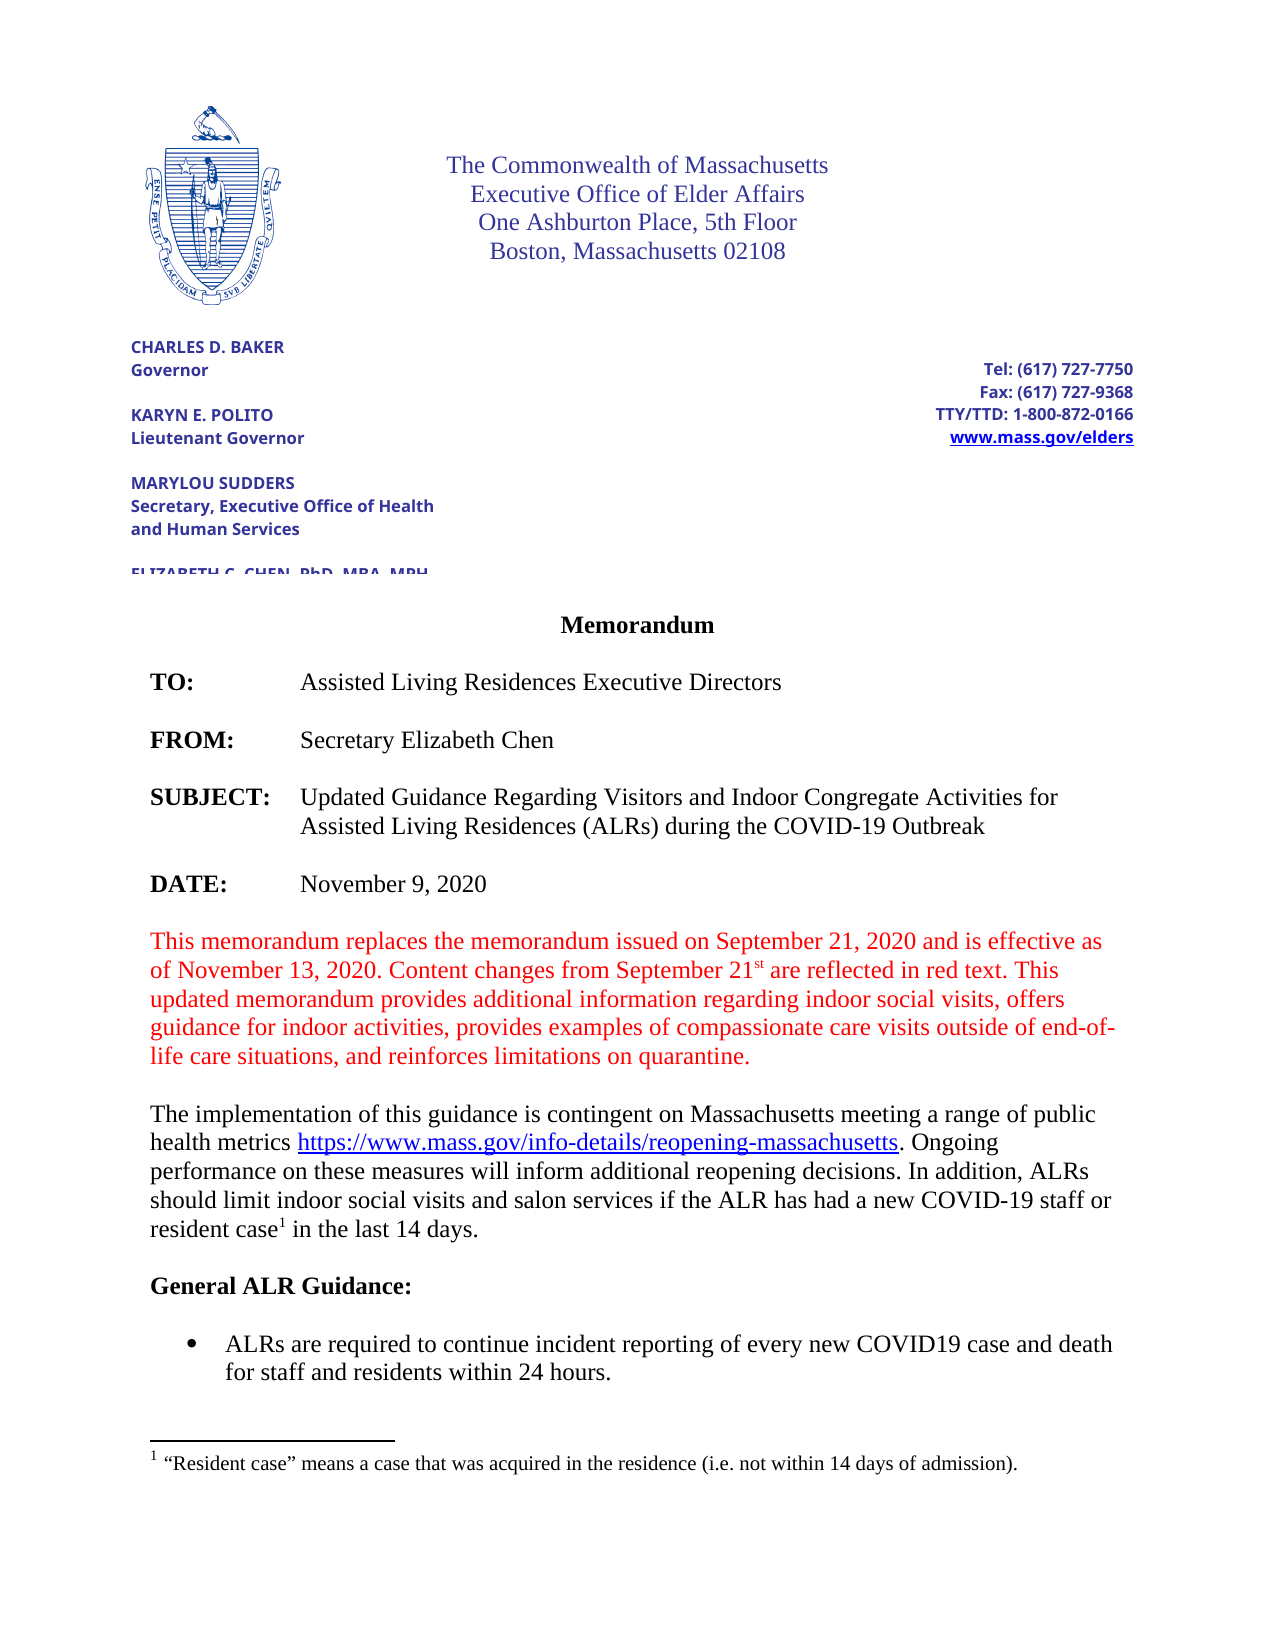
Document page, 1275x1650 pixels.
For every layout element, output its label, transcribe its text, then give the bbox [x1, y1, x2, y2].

text The Commonwealth of Massachusetts [150, 150, 1125, 179]
list ALRs are required to continue incident reporting of every new COVID19 case and death for staff and residents within 24 hours. [187, 1329, 1125, 1386]
text This memorandum replaces the memorandum issued on September 21, 2020 and is effective as of November 13, 2020. Content changes from September 21st are reflected in red text. This updated memorandum provides additional information regarding indoor social visits, offers guidance for indoor activities, provides examples of compassionate care visits outside of end-of-life care situations, and reinforces limitations on quarantine. [150, 926, 1125, 1070]
text The implementation of this guidance is contingent on Massachusetts meeting a range of public health metrics https://www.mass.gov/info-details/reopening-massachusetts. Ongoing performance on these measures will inform additional reopening decisions. In addition, ALRs should limit indoor social visits and salon services if the ALR has had a new COVID-19 staff or resident case in the last 14 days. [150, 1099, 1125, 1242]
text Executive Office of Elder Affairs [150, 179, 1125, 207]
text SUBJECT: Updated Guidance Regarding Visitors and Indoor Congregate Activities for Assisted Living Residences (ALRs) during the COVID-19 Outbreak [150, 782, 1125, 840]
text Memorandum [150, 610, 1125, 639]
text DATE: November 9, 2020 [150, 869, 1125, 897]
text General ALR Guidance: [150, 1271, 1125, 1300]
picture [145, 106, 285, 305]
text TO: Assisted Living Residences Executive Directors [150, 667, 1125, 696]
text FROM: Secretary Elizabeth Chen [150, 725, 1125, 754]
subtitle Boston, Massachusetts 02108 [150, 236, 1125, 265]
subtitle One Ashburton Place, 5th Floor [150, 207, 1125, 236]
